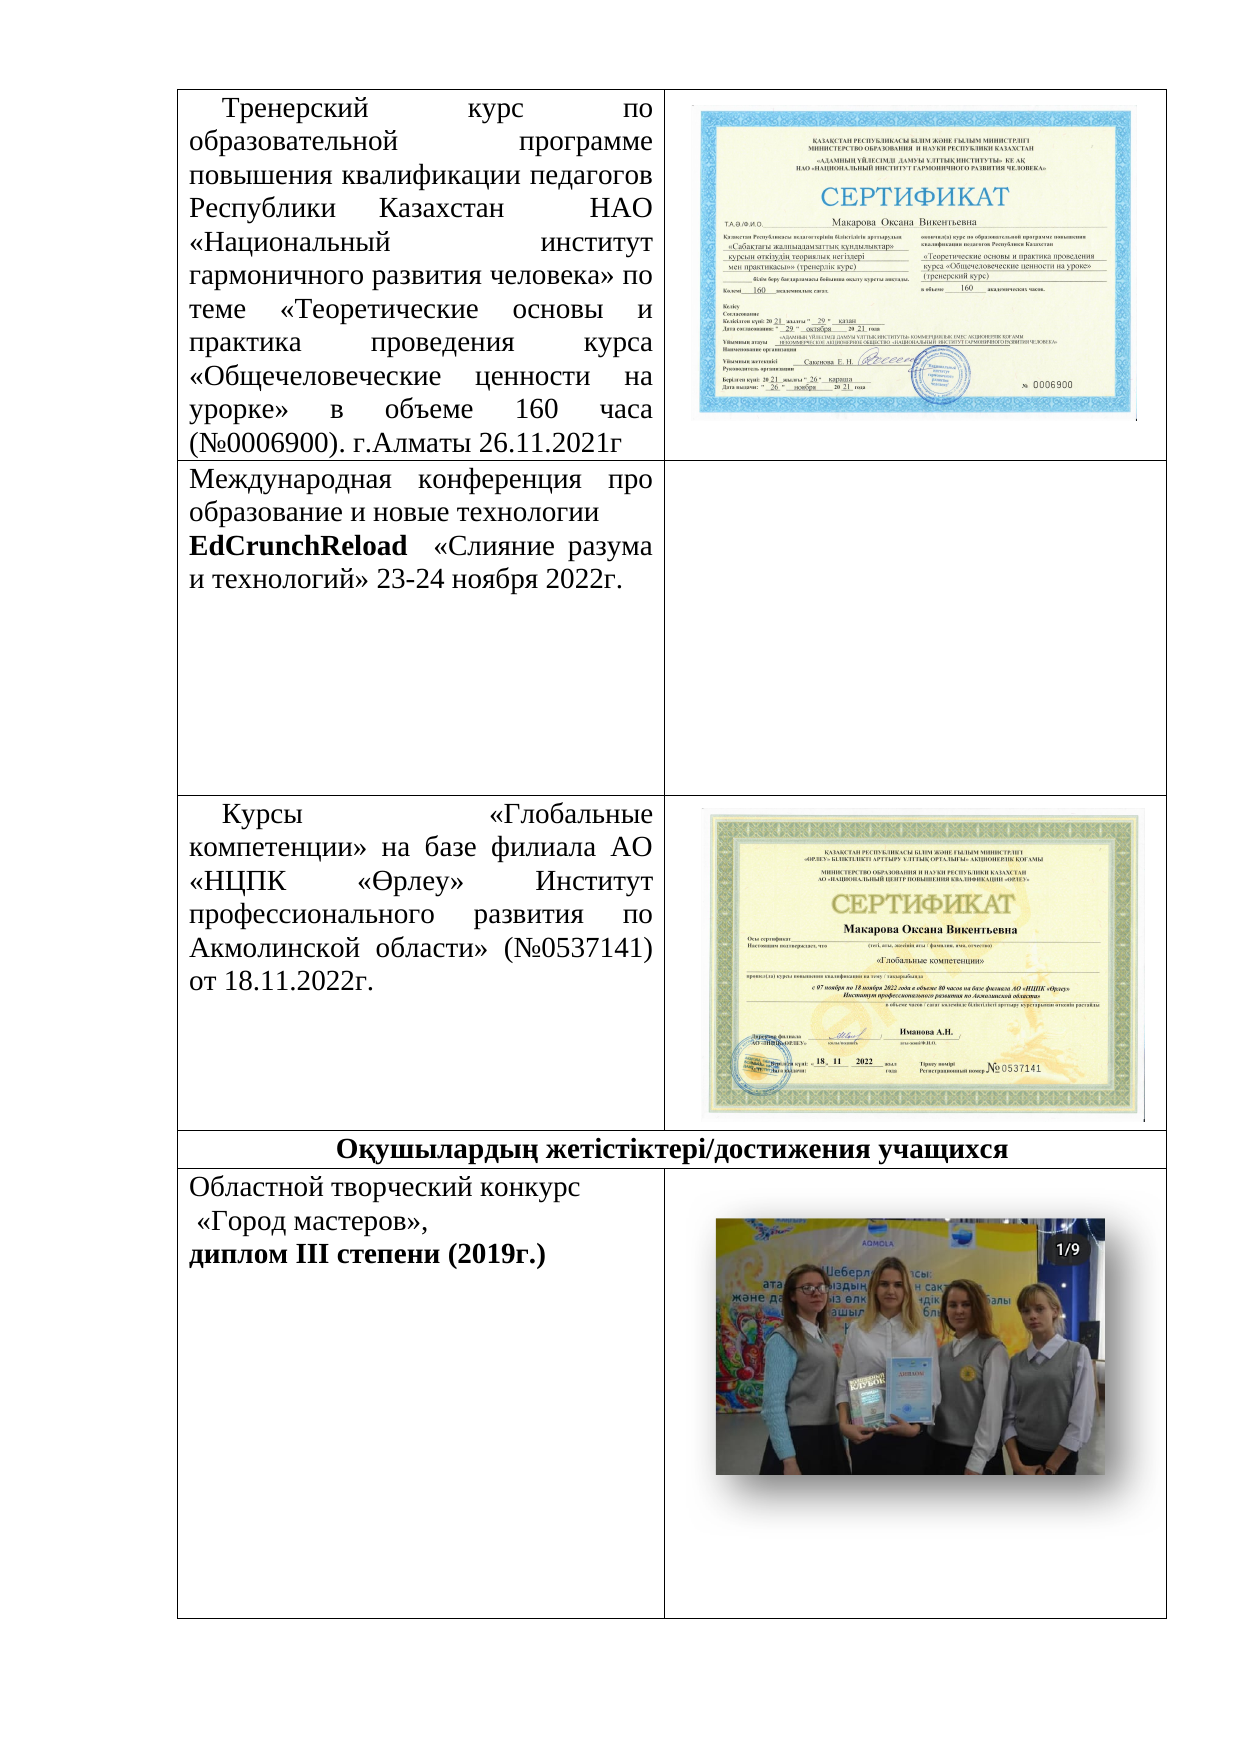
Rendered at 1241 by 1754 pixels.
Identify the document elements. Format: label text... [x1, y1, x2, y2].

picture [691, 105, 1137, 421]
table_cell Оқушылардың жетістіктері/достижения учащихся [178, 1131, 1166, 1168]
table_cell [178, 1169, 664, 1617]
table_cell [665, 1169, 1166, 1617]
table_cell [665, 90, 1166, 460]
table_cell [665, 461, 1166, 795]
table_cell Курсы «Глобальные компетенции» на базе филиала АО «НЦПК «Өрлеу» Институт профессионального развития по Акмолинской области» (№0537141) от 18.11.2022г. [178, 796, 664, 1130]
picture [715, 1218, 1105, 1475]
table_cell Международная конференция про образование и новые технологии EdCrunchReload «Слияние разума и технологий» 23-24 ноября 2022г. [178, 461, 664, 795]
picture [701, 808, 1145, 1122]
table_cell [665, 796, 1166, 1130]
table_cell Тренерский курс по образовательной программе повышения квалификации педагогов Республики Казахстан НАО «Национальный институт гармоничного развития человека» по теме «Теоретические основы и практика проведения курса «Общечеловеческие ценности на урорке» в объеме 160 часа (№0006900). г.Алматы 26.11.2021г [178, 90, 664, 460]
